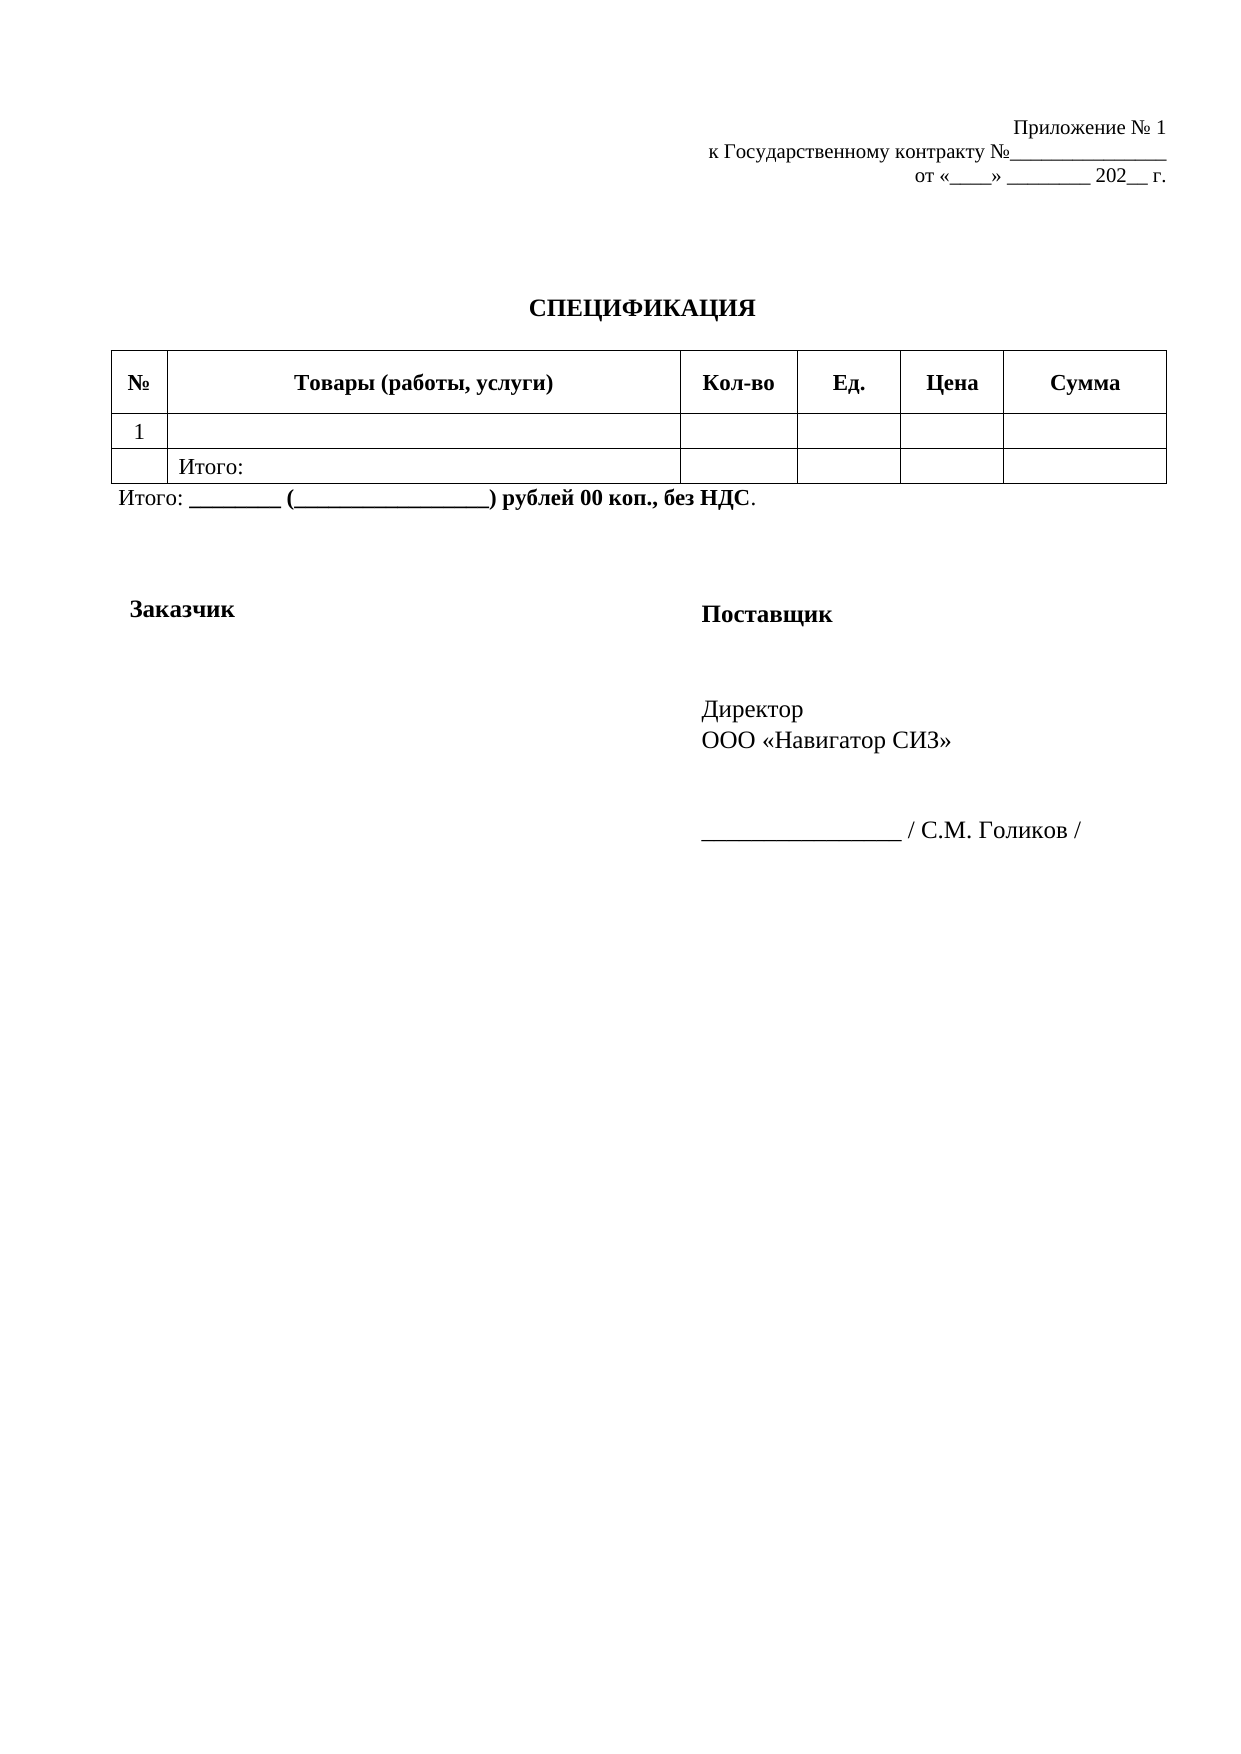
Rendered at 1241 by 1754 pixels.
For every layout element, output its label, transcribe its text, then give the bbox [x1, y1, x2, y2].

table_cell [1004, 414, 1166, 448]
table_header Кол-во [681, 351, 797, 413]
table_cell [798, 414, 900, 448]
table_header Заказчик [118, 537, 690, 874]
table_cell [681, 449, 797, 483]
table_cell [901, 414, 1003, 448]
text Итого: ________ (_________________) рублей 00 коп., без НДС. [118, 484, 1166, 510]
table_header Сумма [1004, 351, 1166, 413]
table_cell [168, 414, 680, 448]
table_cell [1004, 449, 1166, 483]
text Приложение № 1 [118, 115, 1166, 139]
table_header Товары (работы, услуги) [168, 351, 680, 413]
text СПЕЦИФИКАЦИЯ [118, 293, 1166, 321]
text от «____» ________ 202__ г. [118, 163, 1166, 187]
table_header Поставщик Директор ООО «Навигатор СИЗ» ________________ / С.М. Голиков / [690, 537, 1137, 874]
table_header Цена [901, 351, 1003, 413]
table_cell [798, 449, 900, 483]
table_cell 1 [112, 414, 167, 448]
table_cell [901, 449, 1003, 483]
text к Государственному контракту №_______________ [118, 139, 1166, 163]
table_header Ед. [798, 351, 900, 413]
table_cell [681, 414, 797, 448]
table_header № [112, 351, 167, 413]
table_cell Итого: [168, 449, 680, 483]
table_cell [112, 449, 167, 483]
